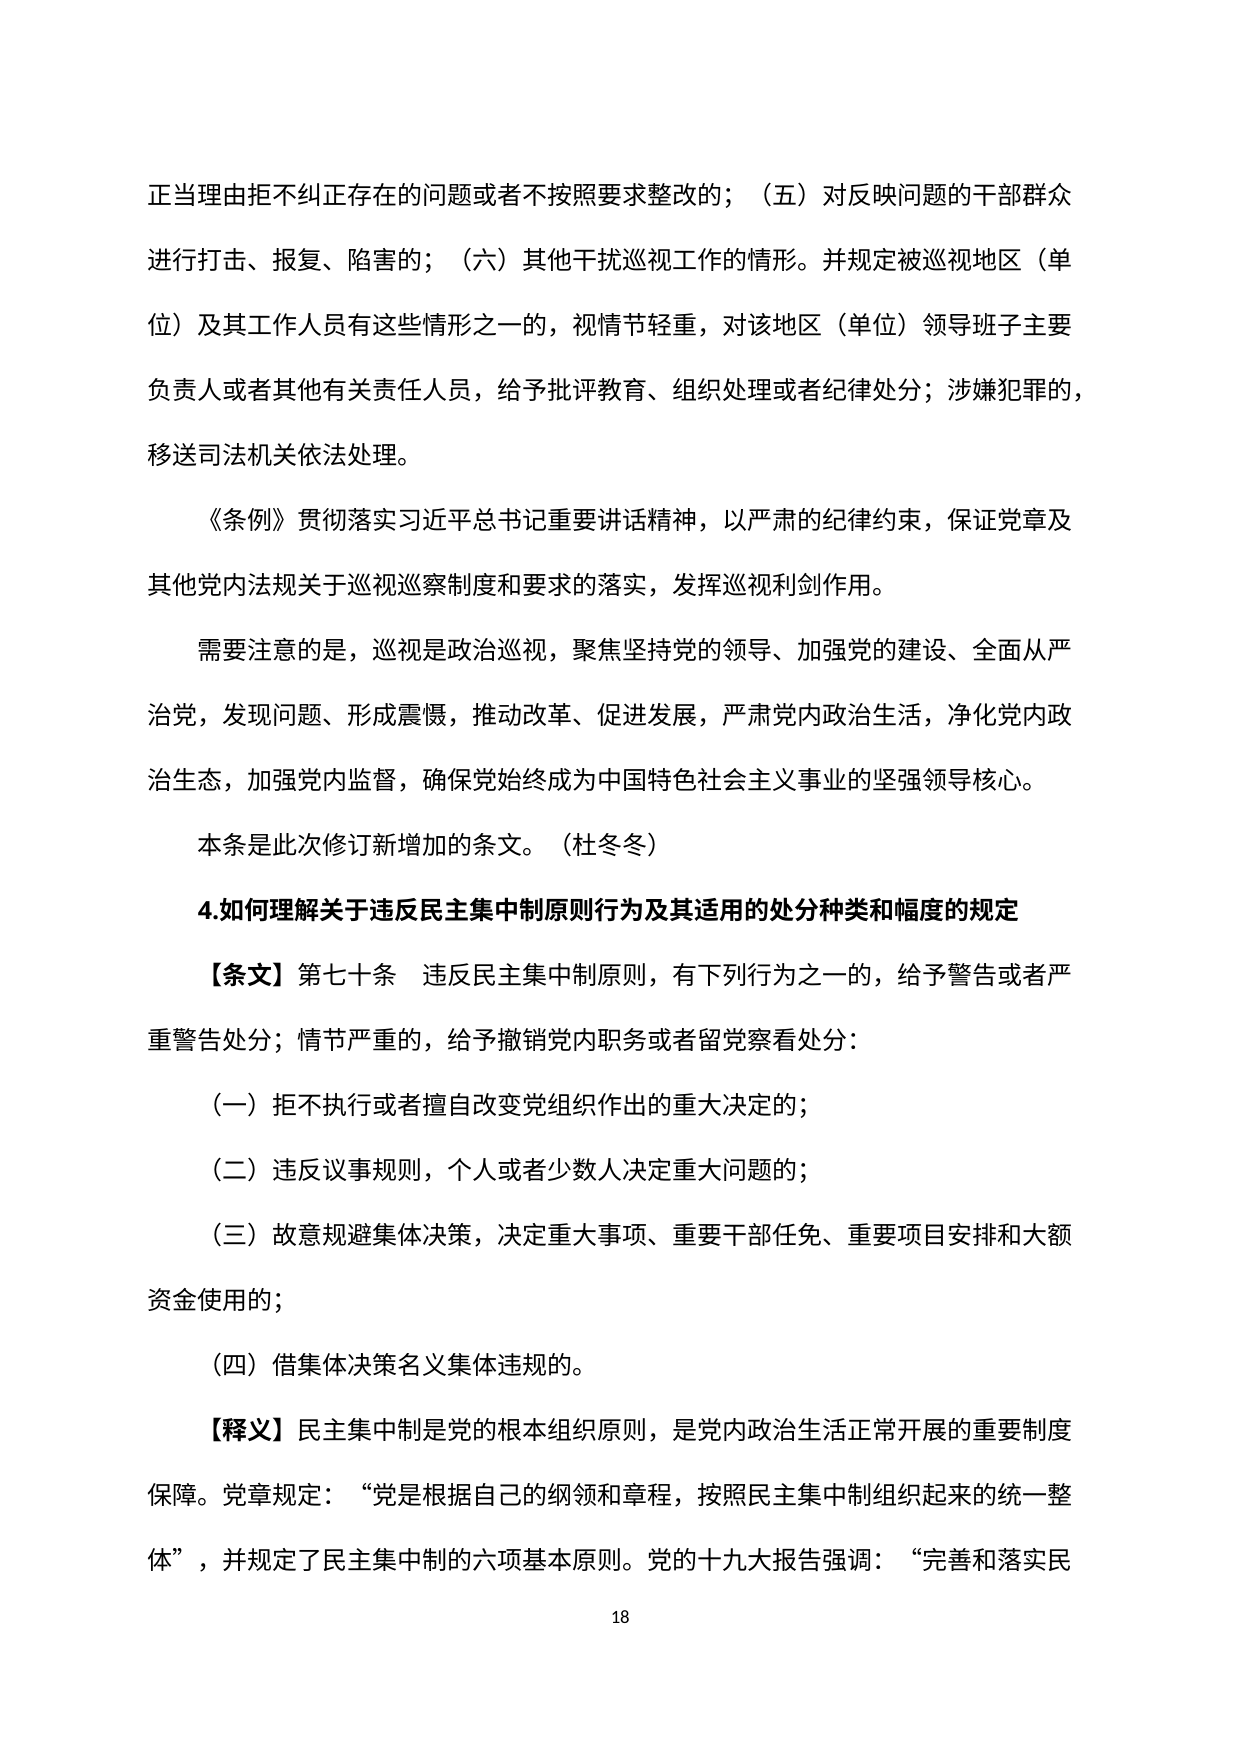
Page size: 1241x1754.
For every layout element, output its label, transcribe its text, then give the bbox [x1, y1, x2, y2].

text 《条例》贯彻落实习近平总书记重要讲话精神，以严肃的纪律约束，保证党章及其他党内法规关于巡视巡察制度和要求的落实，发挥巡视利剑作用。 [148, 486, 1092, 616]
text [148, 1396, 1092, 1591]
text （三）故意规避集体决策，决定重大事项、重要干部任免、重要项目安排和大额资金使用的； [148, 1201, 1092, 1331]
text （一）拒不执行或者擅自改变党组织作出的重大决定的； [148, 1071, 1092, 1136]
text 4.如何理解关于违反民主集中制原则行为及其适用的处分种类和幅度的规定 [148, 876, 1092, 941]
text 本条是此次修订新增加的条文。（杜冬冬） [148, 811, 1092, 876]
text 需要注意的是，巡视是政治巡视，聚焦坚持党的领导、加强党的建设、全面从严治党，发现问题、形成震慑，推动改革、促进发展，严肃党内政治生活，净化党内政治生态，加强党内监督，确保党始终成为中国特色社会主义事业的坚强领导核心。 [148, 616, 1092, 811]
text （四）借集体决策名义集体违规的。 [148, 1331, 1092, 1396]
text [148, 161, 1092, 486]
text 【条文】第七十条 违反民主集中制原则，有下列行为之一的，给予警告或者严重警告处分；情节严重的，给予撤销党内职务或者留党察看处分： [148, 941, 1092, 1071]
text （二）违反议事规则，个人或者少数人决定重大问题的； [148, 1136, 1092, 1201]
